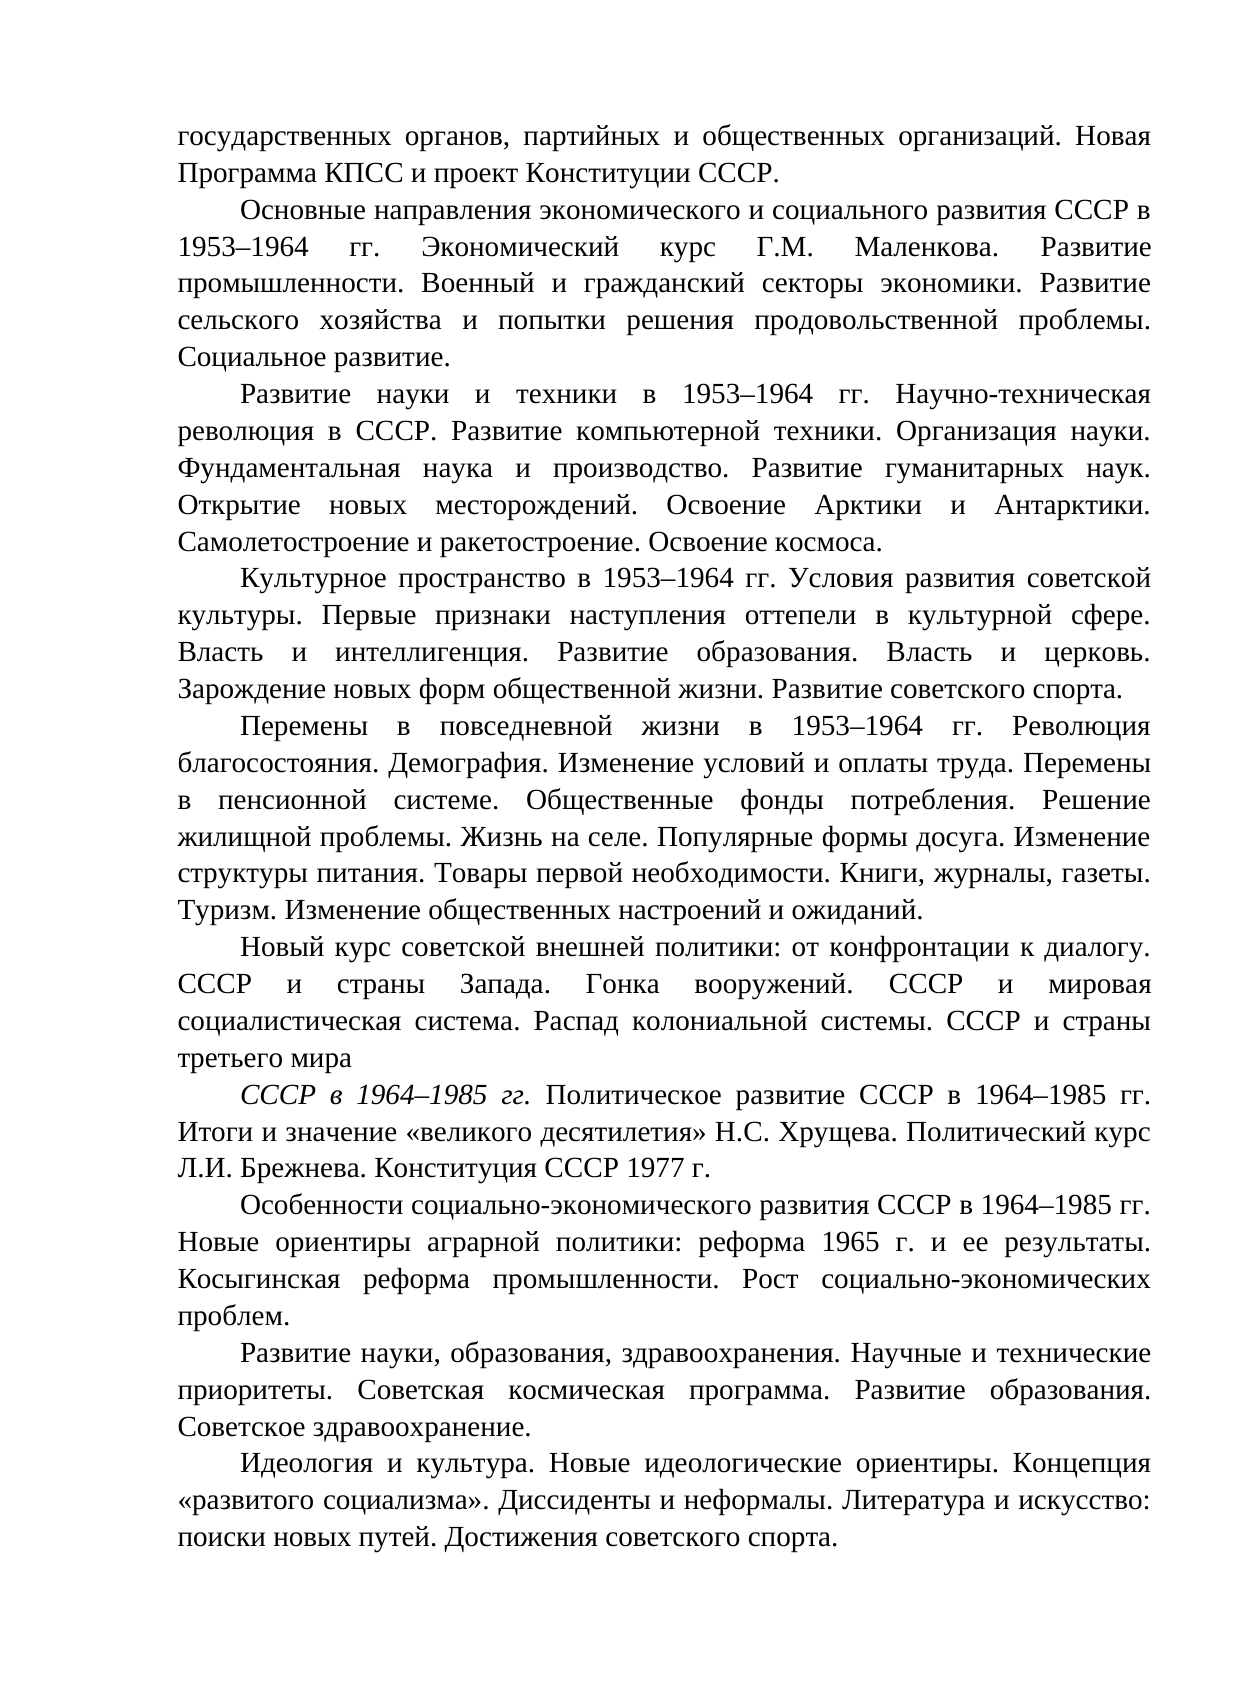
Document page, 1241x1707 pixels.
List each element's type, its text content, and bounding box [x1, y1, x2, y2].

text Развитие науки, образования, здравоохранения. Научные и технические приоритеты. Советская космическая программа. Развитие образования. Советское здравоохранение. [177, 1335, 1152, 1442]
text Культурное пространство в 1953–1964 гг. Условия развития советской культуры. Первые признаки наступления оттепели в культурной сфере. Власть и интеллигенция. Развитие образования. Власть и церковь. Зарождение новых форм общественной жизни. Развитие советского спорта. [177, 561, 1152, 705]
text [177, 118, 1152, 188]
text Идеология и культура. Новые идеологические ориентиры. Концепция «развитого социализма». Диссиденты и неформалы. Литература и искусство: поиски новых путей. Достижения советского спорта. [177, 1446, 1152, 1553]
text Развитие науки и техники в 1953–1964 гг. Научно-техническая революция в СССР. Развитие компьютерной техники. Организация науки. Фундаментальная наука и производство. Развитие гуманитарных наук. Открытие новых месторождений. Освоение Арктики и Антарктики. Самолетостроение и ракетостроение. Освоение космоса. [177, 376, 1152, 557]
text Основные направления экономического и социального развития СССР в 1953–1964 гг. Экономический курс Г.М. Маленкова. Развитие промышленности. Военный и гражданский секторы экономики. Развитие сельского хозяйства и попытки решения продовольственной проблемы. Социальное развитие. [177, 192, 1152, 373]
text Новый курс советской внешней политики: от конфронтации к диалогу. СССР и страны Запада. Гонка вооружений. СССР и мировая социалистическая система. Распад колониальной системы. СССР и страны третьего мира [177, 929, 1152, 1073]
text Особенности социально-экономического развития СССР в 1964–1985 гг. Новые ориентиры аграрной политики: реформа 1965 г. и ее результаты. Косыгинская реформа промышленности. Рост социально-экономических проблем. [177, 1187, 1152, 1332]
text Перемены в повседневной жизни в 1953–1964 гг. Революция благосостояния. Демография. Изменение условий и оплаты труда. Перемены в пенсионной системе. Общественные фонды потребления. Решение жилищной проблемы. Жизнь на селе. Популярные формы досуга. Изменение структуры питания. Товары первой необходимости. Книги, журналы, газеты. Туризм. Изменение общественных настроений и ожиданий. [177, 708, 1152, 926]
text СССР в 1964–1985 гг. Политическое развитие СССР в 1964–1985 гг. Итоги и значение «великого десятилетия» Н.С. Хрущева. Политический курс Л.И. Брежнева. Конституция СССР 1977 г. [177, 1077, 1152, 1184]
